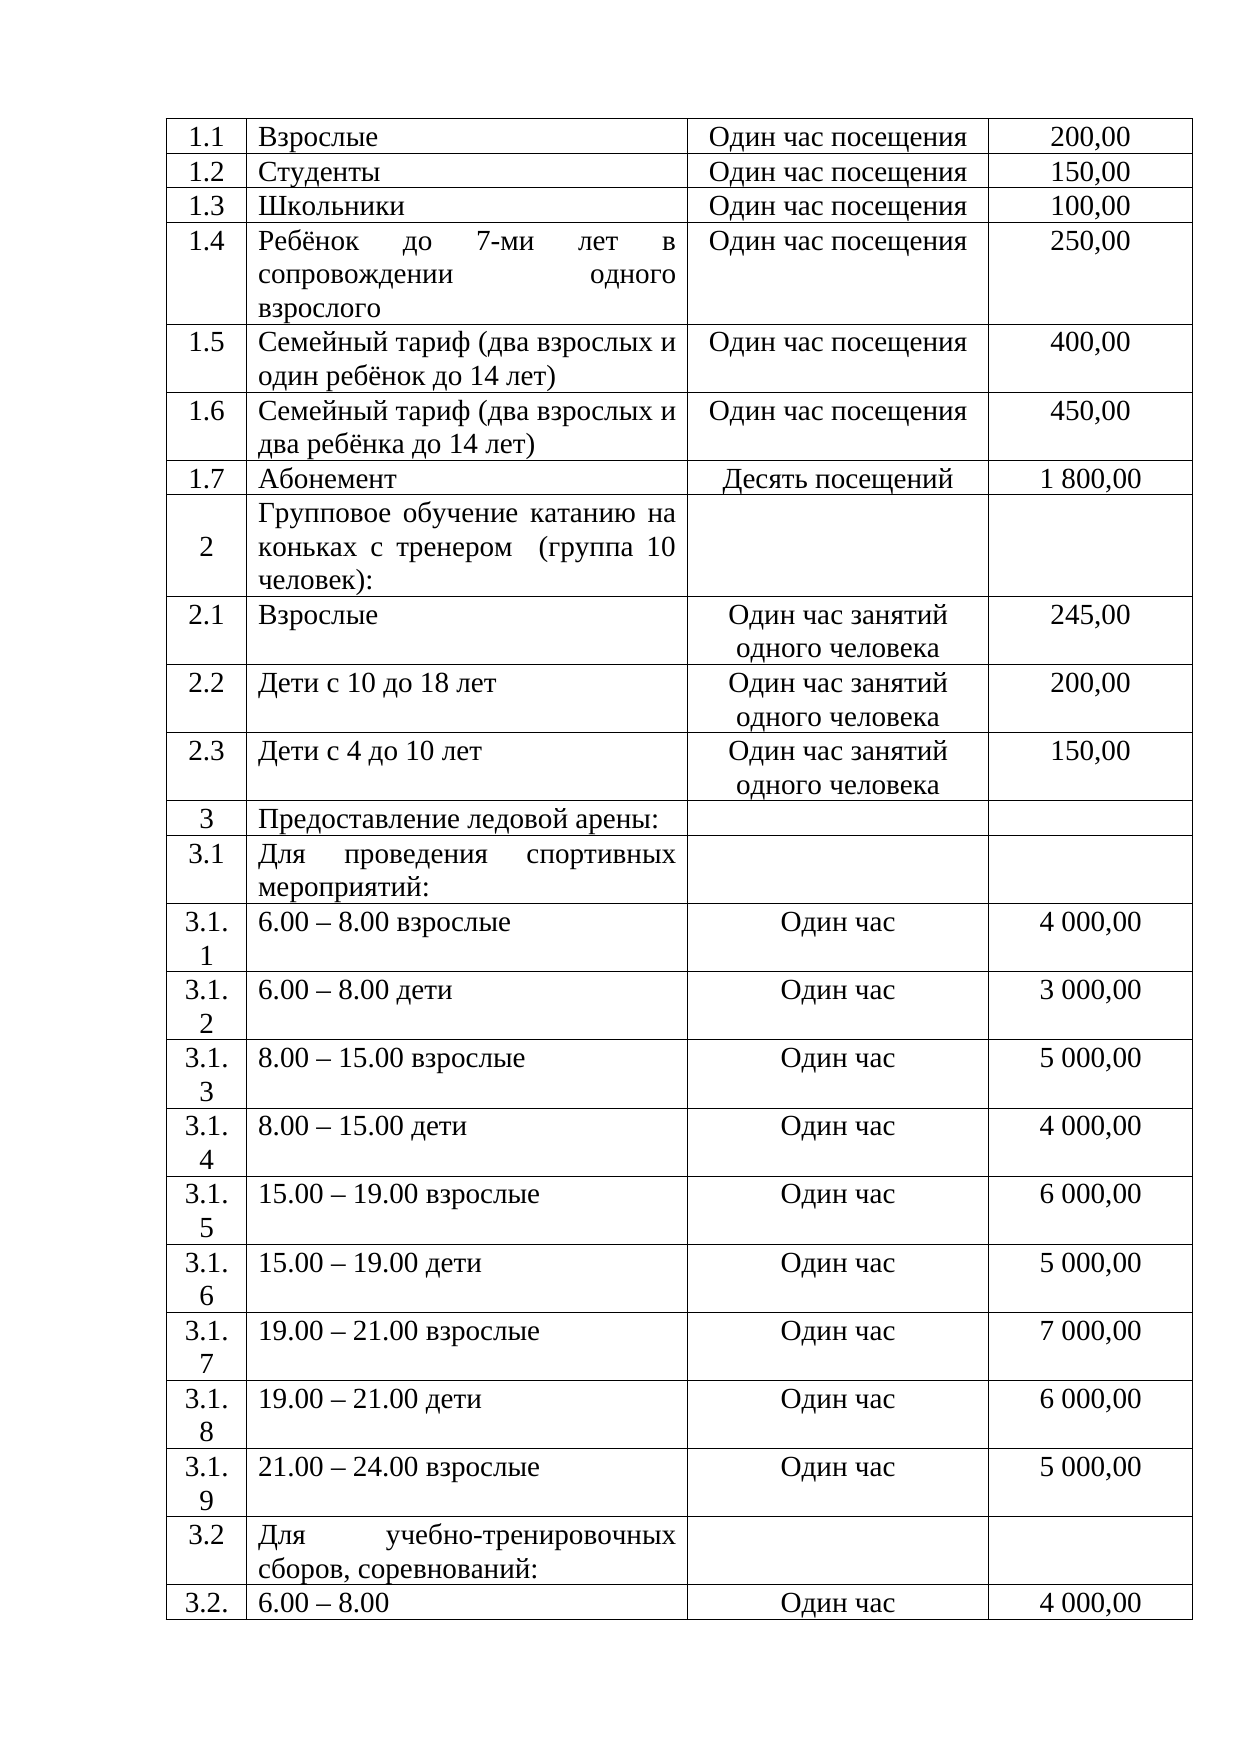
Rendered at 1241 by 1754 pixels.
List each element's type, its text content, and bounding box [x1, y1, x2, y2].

table_cell 245,00 [989, 597, 1192, 664]
table_cell Дети с 10 до 18 лет [247, 665, 687, 732]
table_cell 200,00 [989, 665, 1192, 732]
table_cell 6 000,00 [989, 1381, 1192, 1448]
table_cell 1.5 [167, 325, 246, 392]
table_cell 1.1 [167, 119, 246, 153]
table_cell 6.00 – 8.00 [247, 1585, 687, 1619]
table_cell 19.00 – 21.00 дети [247, 1381, 687, 1448]
table_cell 3.1.1 [167, 904, 246, 971]
table_cell 5 000,00 [989, 1245, 1192, 1312]
table_cell 15.00 – 19.00 дети [247, 1245, 687, 1312]
table_cell Один час [688, 904, 988, 971]
table_cell 3.1.7 [167, 1313, 246, 1380]
table_cell Один час [688, 1585, 988, 1619]
table_cell Один час [688, 1109, 988, 1176]
table_cell 3.1.3 [167, 1040, 246, 1107]
table_cell Взрослые [247, 597, 687, 664]
table_cell 1.4 [167, 223, 246, 323]
table_cell Один час [688, 1177, 988, 1244]
table_cell 8.00 – 15.00 дети [247, 1109, 687, 1176]
table_cell 6 000,00 [989, 1177, 1192, 1244]
table_cell 2.3 [167, 733, 246, 800]
table_cell Десять посещений [688, 461, 988, 494]
table_cell [989, 836, 1192, 903]
table_cell [989, 1517, 1192, 1584]
table_cell [688, 1517, 988, 1584]
table_cell 5 000,00 [989, 1040, 1192, 1107]
table_cell 450,00 [989, 393, 1192, 460]
table_cell Один час [688, 1381, 988, 1448]
table_cell Один час [688, 1245, 988, 1312]
table_cell 1.6 [167, 393, 246, 460]
table_cell 4 000,00 [989, 1585, 1192, 1619]
table_cell [688, 836, 988, 903]
table_cell 100,00 [989, 188, 1192, 222]
table_cell Для учебно-тренировочных сборов, соревнований: [247, 1517, 687, 1584]
table_cell 150,00 [989, 154, 1192, 187]
table_cell Один час [688, 1449, 988, 1516]
table_cell 4 000,00 [989, 904, 1192, 971]
table_cell 6.00 – 8.00 взрослые [247, 904, 687, 971]
table_cell [688, 801, 988, 835]
table_cell Дети с 4 до 10 лет [247, 733, 687, 800]
table_cell Семейный тариф (два взрослых и два ребёнка до 14 лет) [247, 393, 687, 460]
table_cell 400,00 [989, 325, 1192, 392]
table_cell Ребёнок до 7-ми лет в сопровождении одного взрослого [247, 223, 687, 323]
table_cell Один час занятий одного человека [688, 733, 988, 800]
table_cell 2.1 [167, 597, 246, 664]
table_cell 19.00 – 21.00 взрослые [247, 1313, 687, 1380]
table_cell Школьники [247, 188, 687, 222]
table_cell 200,00 [989, 119, 1192, 153]
table_cell 3.1 [167, 836, 246, 903]
table_cell Один час посещения [688, 393, 988, 460]
table_cell Один час посещения [688, 325, 988, 392]
table_cell Взрослые [247, 119, 687, 153]
table_cell [688, 495, 988, 596]
table_cell Один час занятий одного человека [688, 597, 988, 664]
table_cell 21.00 – 24.00 взрослые [247, 1449, 687, 1516]
table_cell 1.2 [167, 154, 246, 187]
table_cell Один час занятий одного человека [688, 665, 988, 732]
table_cell 250,00 [989, 223, 1192, 323]
table_cell 3.1.9 [167, 1449, 246, 1516]
table_cell Один час посещения [688, 223, 988, 323]
table_cell Один час [688, 1313, 988, 1380]
table_cell 5 000,00 [989, 1449, 1192, 1516]
table_cell 3.1.5 [167, 1177, 246, 1244]
table_cell 3 000,00 [989, 972, 1192, 1039]
table_cell 3.1.6 [167, 1245, 246, 1312]
table_cell 2 [167, 495, 246, 596]
table_cell 3.2 [167, 1517, 246, 1584]
table_cell Один час [688, 972, 988, 1039]
table_cell Абонемент [247, 461, 687, 494]
table_cell Семейный тариф (два взрослых и один ребёнок до 14 лет) [247, 325, 687, 392]
table_cell Один час [688, 1040, 988, 1107]
table_cell Для проведения спортивных мероприятий: [247, 836, 687, 903]
table_cell 15.00 – 19.00 взрослые [247, 1177, 687, 1244]
table_cell 1.7 [167, 461, 246, 494]
table_cell 3.2.1 [167, 1585, 246, 1619]
table_cell Групповое обучение катанию на коньках с тренером (группа 10 человек): [247, 495, 687, 596]
table_cell 3.1.8 [167, 1381, 246, 1448]
table_cell Студенты [247, 154, 687, 187]
table_cell 6.00 – 8.00 дети [247, 972, 687, 1039]
table_cell 1 800,00 [989, 461, 1192, 494]
table_cell Один час посещения [688, 188, 988, 222]
table_cell 1.3 [167, 188, 246, 222]
table_cell Один час посещения [688, 119, 988, 153]
table_cell 150,00 [989, 733, 1192, 800]
table_cell 8.00 – 15.00 взрослые [247, 1040, 687, 1107]
table_cell 3.1.2 [167, 972, 246, 1039]
table_cell 3.1.4 [167, 1109, 246, 1176]
table_cell 2.2 [167, 665, 246, 732]
table_cell 4 000,00 [989, 1109, 1192, 1176]
table_cell [989, 495, 1192, 596]
table_cell 3 [167, 801, 246, 835]
table_cell [989, 801, 1192, 835]
table_cell 7 000,00 [989, 1313, 1192, 1380]
table_cell Предоставление ледовой арены: [247, 801, 687, 835]
table_cell Один час посещения [688, 154, 988, 187]
